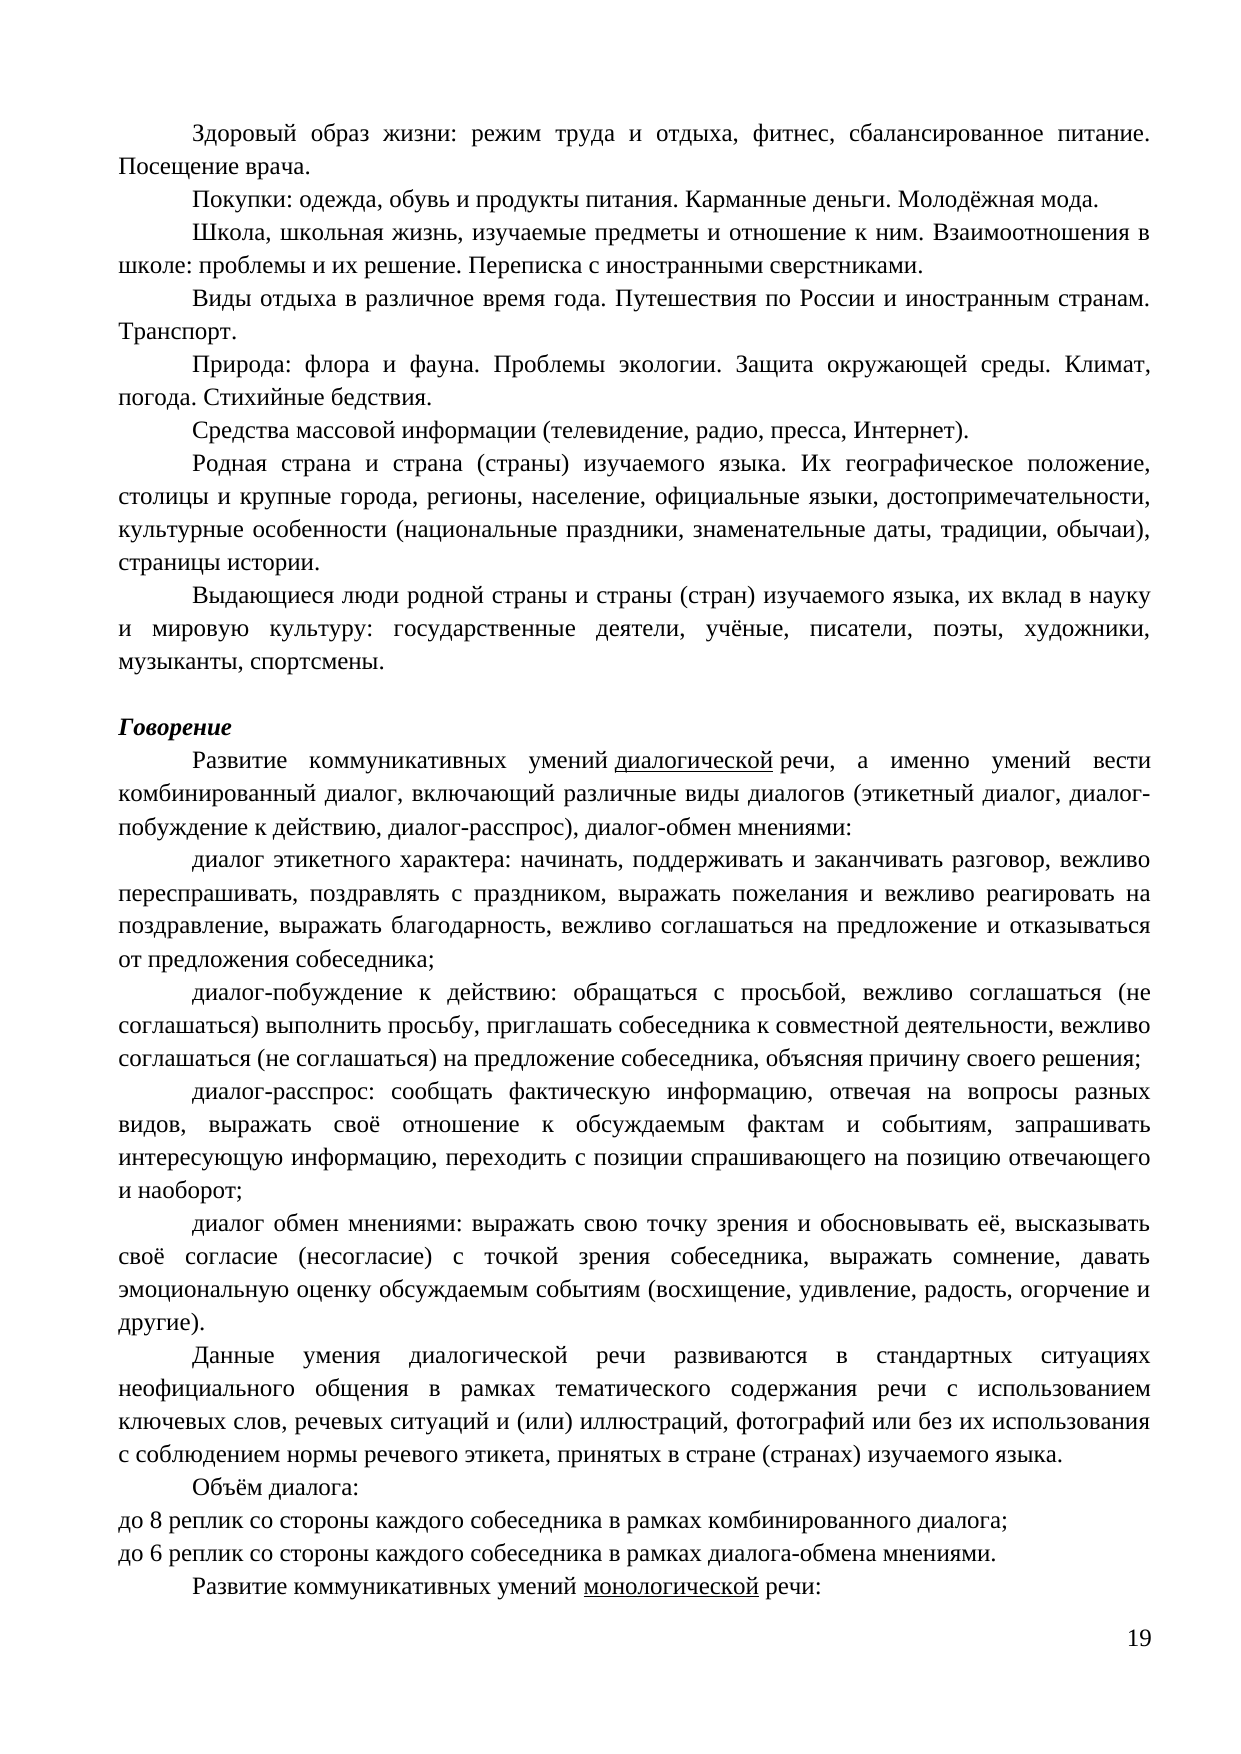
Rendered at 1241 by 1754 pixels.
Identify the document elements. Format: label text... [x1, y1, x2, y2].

text Объём диалога: [118, 1472, 1152, 1501]
text Выдающиеся люди родной страны и страны (стран) изучаемого языка, их вклад в науку и мировую культуру: государственные деятели, учёные, писатели, поэты, художники, музыканты, спортсмены. [118, 580, 1152, 675]
text диалог-расспрос: сообщать фактическую информацию, отвечая на вопросы разных видов, выражать своё отношение к обсуждаемым фактам и событиям, запрашивать интересующую информацию, переходить с позиции спрашивающего на позицию отвечающего и наоборот; [118, 1076, 1152, 1203]
text Развитие коммуникативных умений диалогической речи, а именно умений вести комбинированный диалог, включающий различные виды диалогов (этикетный диалог, диалог-побуждение к действию, диалог-расспрос), диалог-обмен мнениями: [118, 746, 1152, 840]
text Природа: флора и фауна. Проблемы экологии. Защита окружающей среды. Климат, погода. Стихийные бедствия. [118, 349, 1152, 411]
text до 8 реплик со стороны каждого собеседника в рамках комбинированного диалога; [118, 1505, 1152, 1534]
text Средства массовой информации (телевидение, радио, пресса, Интернет). [118, 415, 1152, 444]
text Здоровый образ жизни: режим труда и отдыха, фитнес, сбалансированное питание. Посещение врача. [118, 118, 1152, 180]
text диалог обмен мнениями: выражать свою точку зрения и обосновывать её, высказывать своё согласие (несогласие) с точкой зрения собеседника, выражать сомнение, давать эмоциональную оценку обсуждаемым событиям (восхищение, удивление, радость, огорчение и другие). [118, 1208, 1152, 1336]
text Развитие коммуникативных умений монологической речи: [118, 1571, 1152, 1600]
text Покупки: одежда, обувь и продукты питания. Карманные деньги. Молодёжная мода. [118, 184, 1152, 213]
text диалог этикетного характера: начинать, поддерживать и заканчивать разговор, вежливо переспрашивать, поздравлять с праздником, выражать пожелания и вежливо реагировать на поздравление, выражать благодарность, вежливо соглашаться на предложение и отказываться от предложения собеседника; [118, 844, 1152, 972]
text Виды отдыха в различное время года. Путешествия по России и иностранным странам. Транспорт. [118, 283, 1152, 345]
text Данные умения диалогической речи развиваются в стандартных ситуациях неофициального общения в рамках тематического содержания речи с использованием ключевых слов, речевых ситуаций и (или) иллюстраций, фотографий или без их использования с соблюдением нормы речевого этикета, принятых в стране (странах) изучаемого языка. [118, 1340, 1152, 1468]
text до 6 реплик со стороны каждого собеседника в рамках диалога-обмена мнениями. [118, 1538, 1152, 1567]
text диалог-побуждение к действию: обращаться с просьбой, вежливо соглашаться (не соглашаться) выполнить просьбу, приглашать собеседника к совместной деятельности, вежливо соглашаться (не соглашаться) на предложение собеседника, объясняя причину своего решения; [118, 977, 1152, 1071]
text Родная страна и страна (страны) изучаемого языка. Их географическое положение, столицы и крупные города, регионы, население, официальные языки, достопримечательности, культурные особенности (национальные праздники, знаменательные даты, традиции, обычаи), страницы истории. [118, 448, 1152, 576]
text Школа, школьная жизнь, изучаемые предметы и отношение к ним. Взаимоотношения в школе: проблемы и их решение. Переписка с иностранными сверстниками. [118, 217, 1152, 279]
text Говорение [118, 712, 1152, 741]
